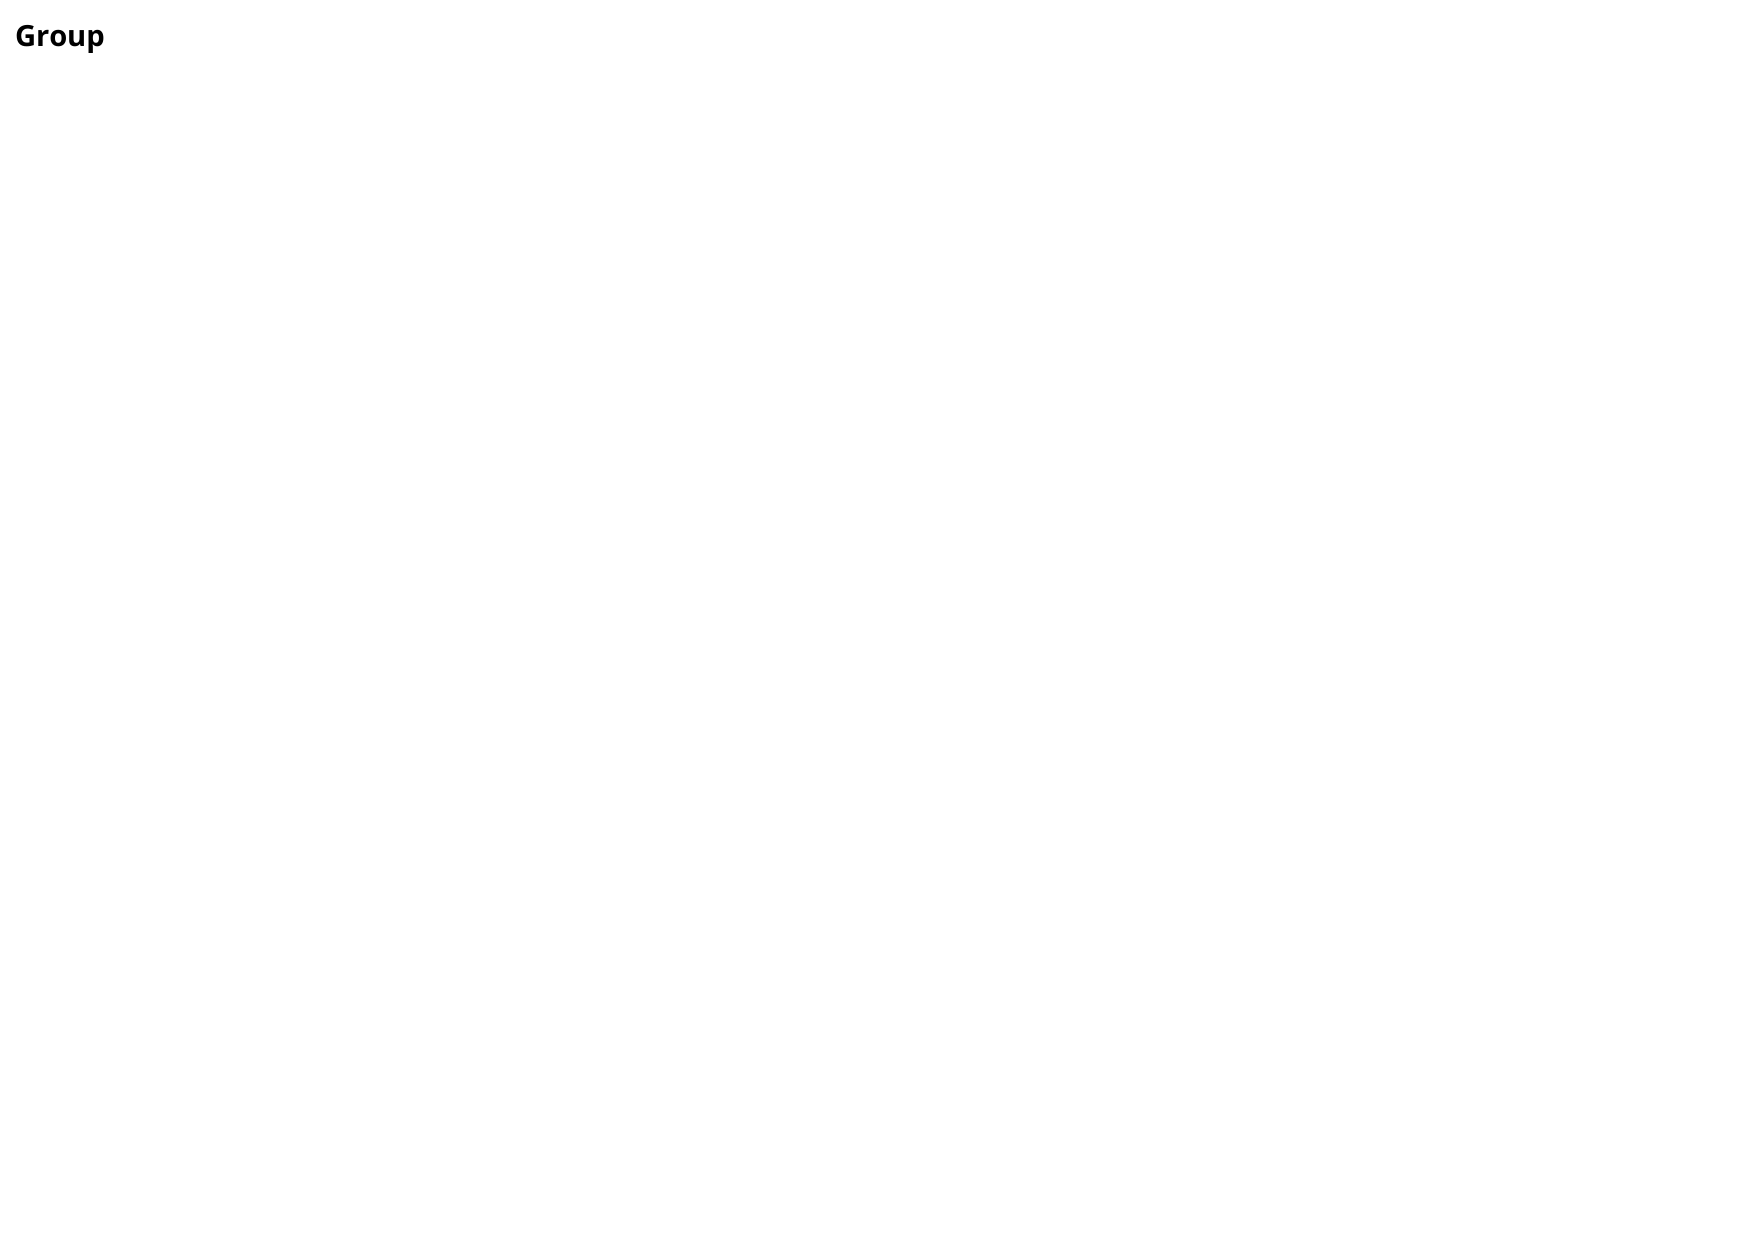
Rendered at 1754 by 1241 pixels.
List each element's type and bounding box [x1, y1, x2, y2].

text [15, 15, 1739, 54]
